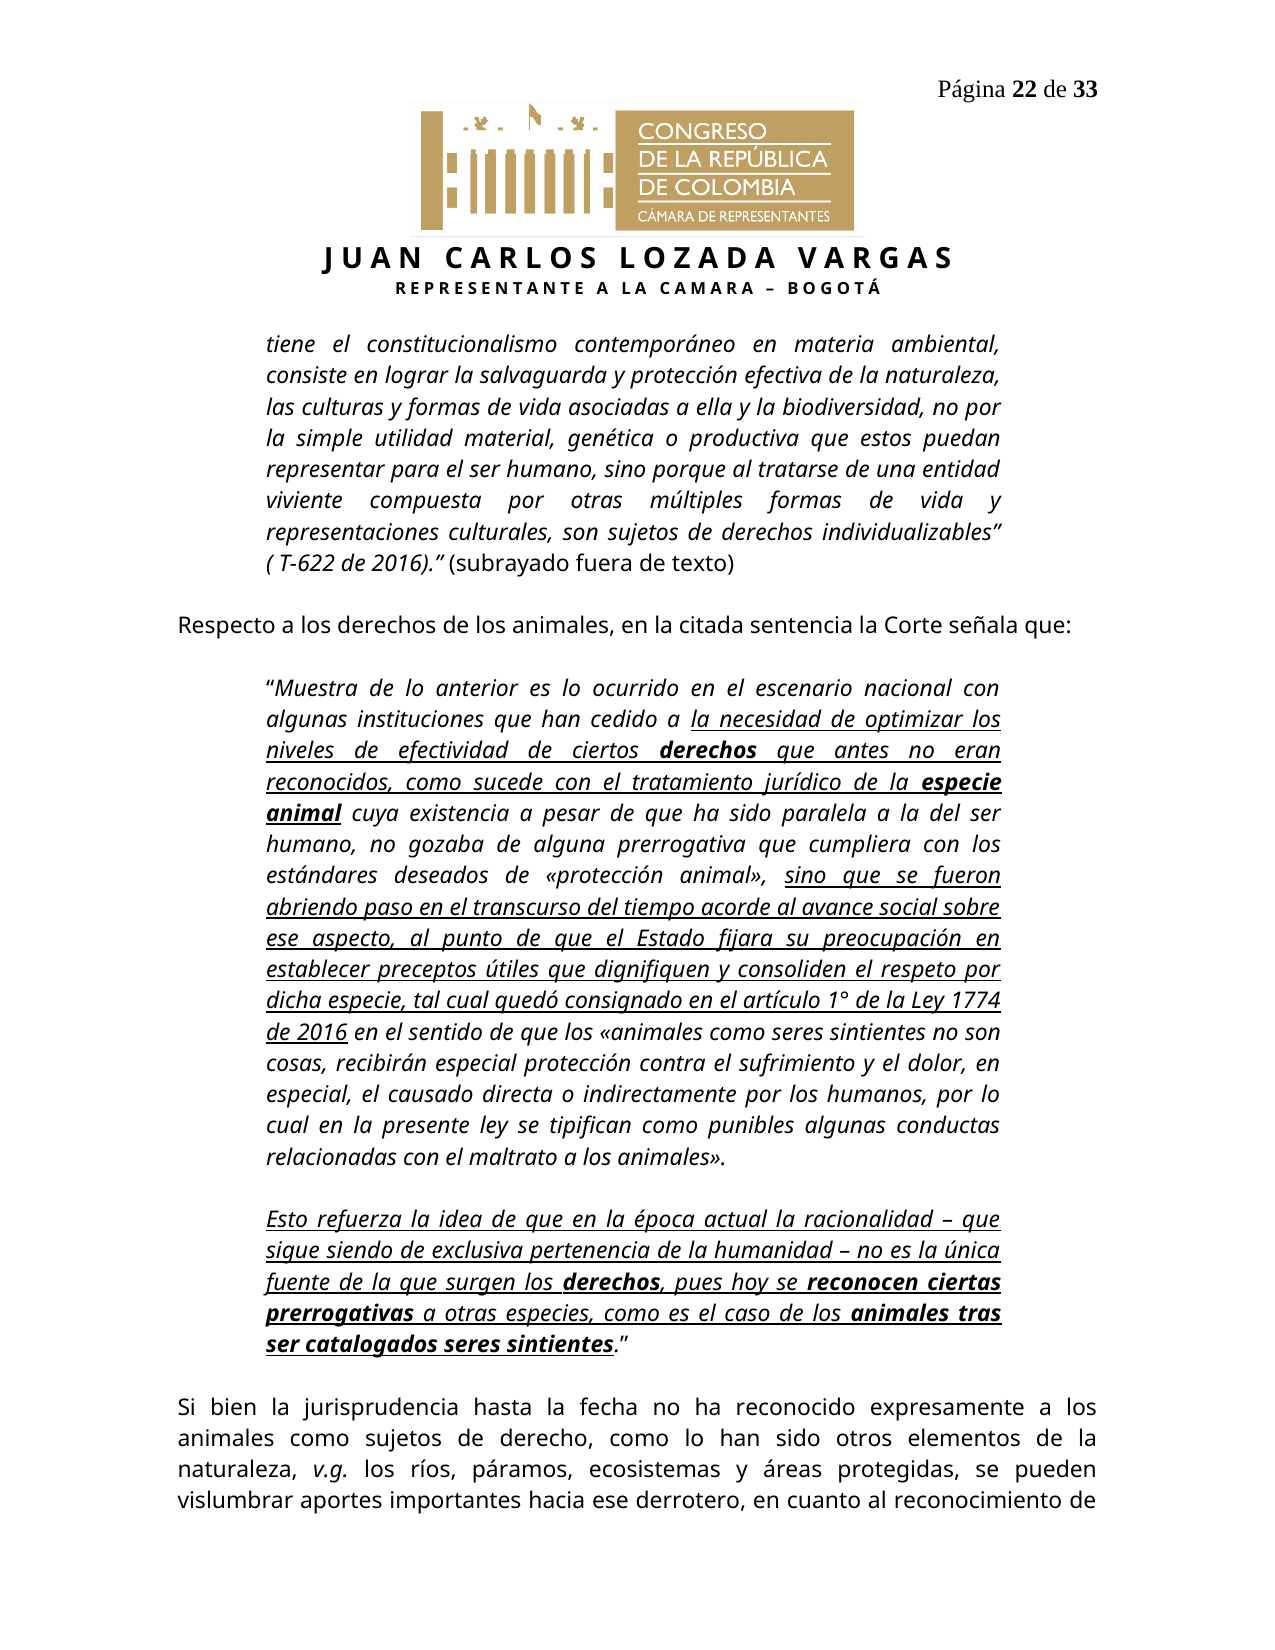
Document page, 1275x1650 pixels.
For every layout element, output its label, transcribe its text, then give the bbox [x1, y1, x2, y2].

picture [410, 102, 865, 237]
text Respecto a los derechos de los animales, en la citada sentencia la Corte señala que: [177, 609, 1098, 641]
text “Muestra de lo anterior es lo ocurrido en el escenario nacional con algunas instituciones que han cedido a la necesidad de optimizar los niveles de efectividad de ciertos derechos que antes no eran reconocidos, como sucede con el tratamiento jurídico de la especie animal cuya existencia a pesar de que ha sido paralela a la del ser humano, no gozaba de alguna prerrogativa que cumpliera con los estándares deseados de «protección animal», sino que se fueron abriendo paso en el transcurso del tiempo acorde al avance social sobre ese aspecto, al punto de que el Estado fijara su preocupación en establecer preceptos útiles que dignifiquen y consoliden el respeto por dicha especie, tal cual quedó consignado en el artículo 1° de la Ley 1774 de 2016 en el sentido de que los «animales como seres sintientes no son cosas, recibirán especial protección contra el sufrimiento y el dolor, en especial, el causado directa o indirectamente por los humanos, por lo cual en la presente ley se tipifican como punibles algunas conductas relacionadas con el maltrato a los animales». [266, 672, 1004, 1172]
text Esto refuerza la idea de que en la época actual la racionalidad – que sigue siendo de exclusiva pertenencia de la humanidad – no es la única fuente de la que surgen los derechos, pues hoy se reconocen ciertas prerrogativas a otras especies, como es el caso de los animales tras ser catalogados seres sintientes.” [266, 1203, 1004, 1359]
